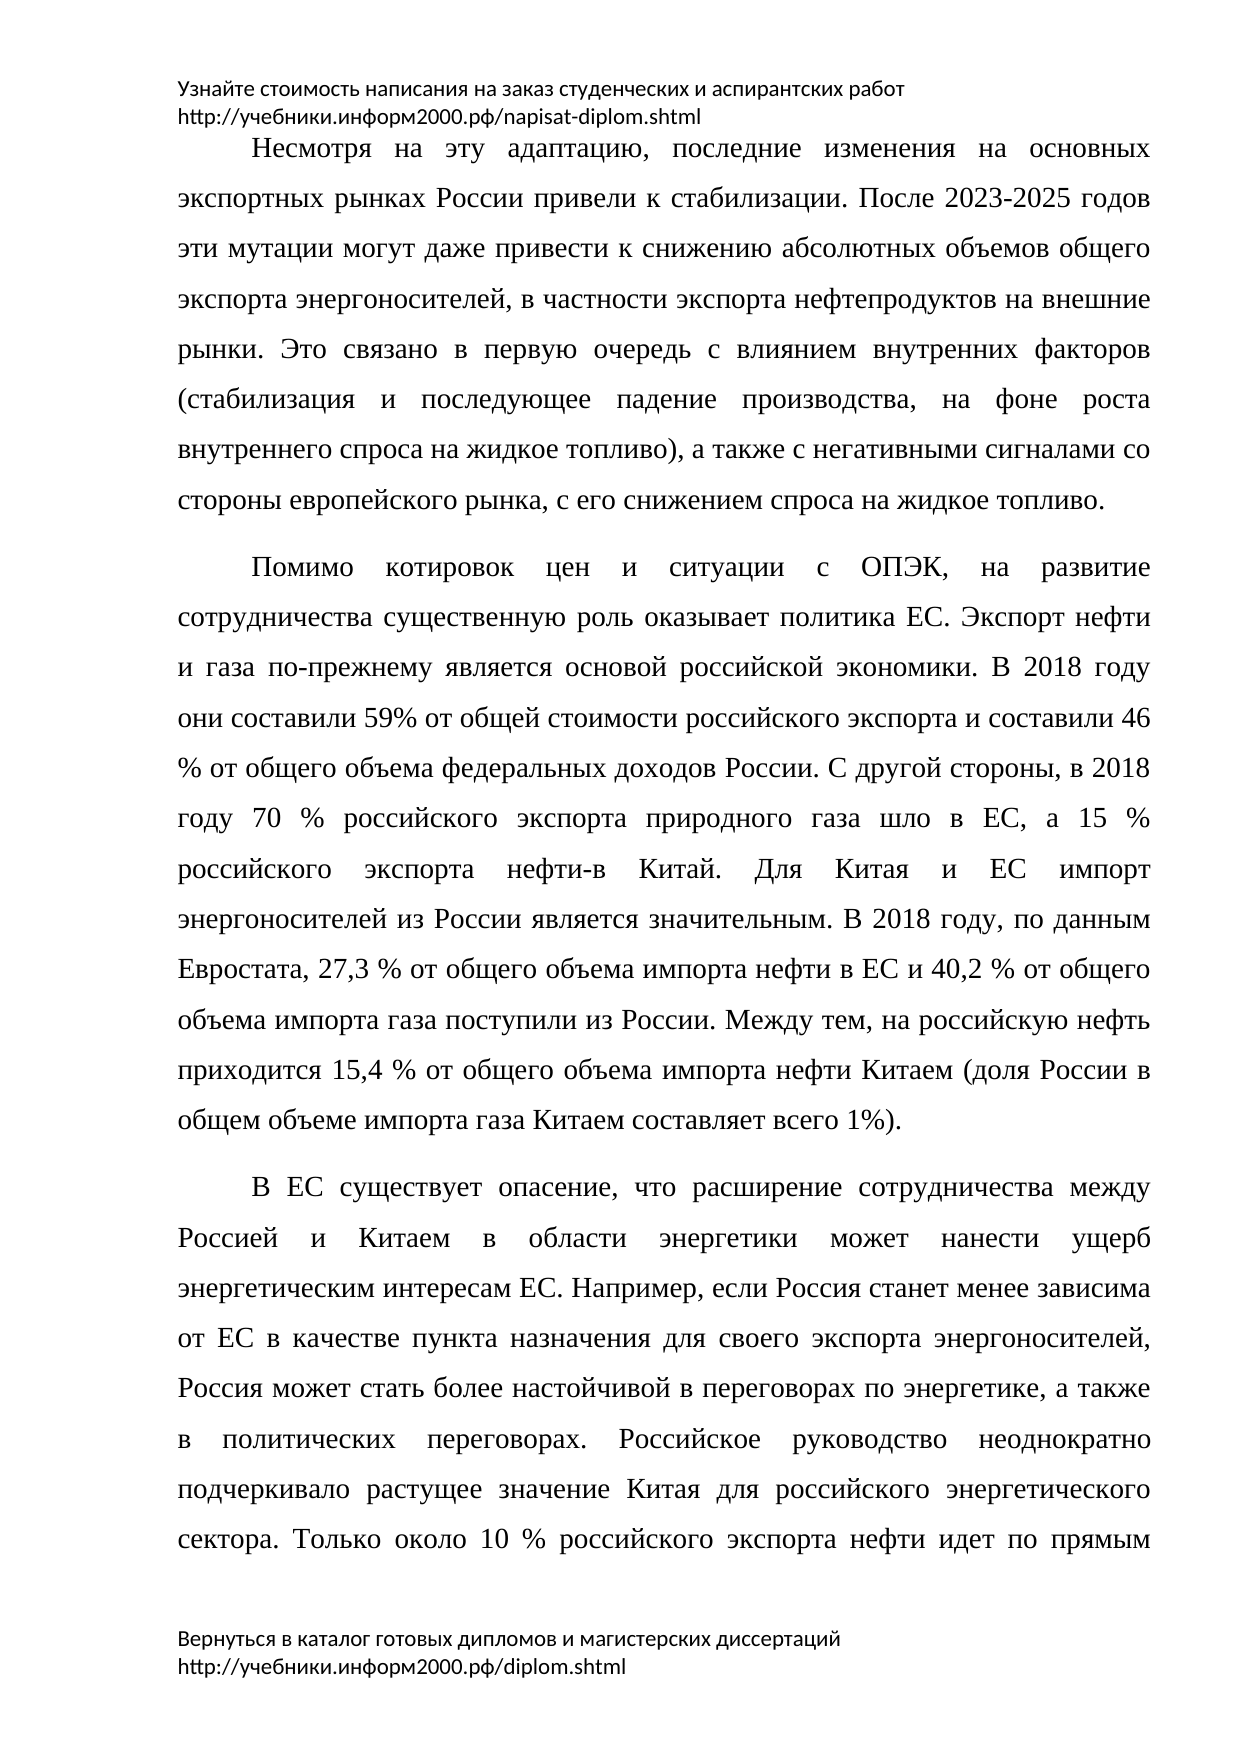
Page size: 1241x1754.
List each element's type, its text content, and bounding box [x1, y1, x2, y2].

text Помимо котировок цен и ситуации с ОПЭК, на развитие сотрудничества существенную роль оказывает политика ЕС. Экспорт нефти и газа по-прежнему является основой российской экономики. В 2018 году они составили 59% от общей стоимости российского экспорта и составили 46 % от общего объема федеральных доходов России. С другой стороны, в 2018 году 70 % российского экспорта природного газа шло в ЕС, а 15 % российского экспорта нефти-в Китай. Для Китая и ЕС импорт энергоносителей из России является значительным. В 2018 году, по данным Евростата, 27,3 % от общего объема импорта нефти в ЕС и 40,2 % от общего объема импорта газа поступили из России. Между тем, на российскую нефть приходится 15,4 % от общего объема импорта нефти Китаем (доля России в общем объеме импорта газа Китаем составляет всего 1%). [177, 549, 1152, 1136]
text Несмотря на эту адаптацию, последние изменения на основных экспортных рынках России привели к стабилизации. После 2023-2025 годов эти мутации могут даже привести к снижению абсолютных объемов общего экспорта энергоносителей, в частности экспорта нефтепродуктов на внешние рынки. Это связано в первую очередь с влиянием внутренних факторов (стабилизация и последующее падение производства, на фоне роста внутреннего спроса на жидкое топливо), а также с негативными сигналами со стороны европейского рынка, с его снижением спроса на жидкое топливо. [177, 130, 1152, 516]
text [177, 1169, 1152, 1555]
